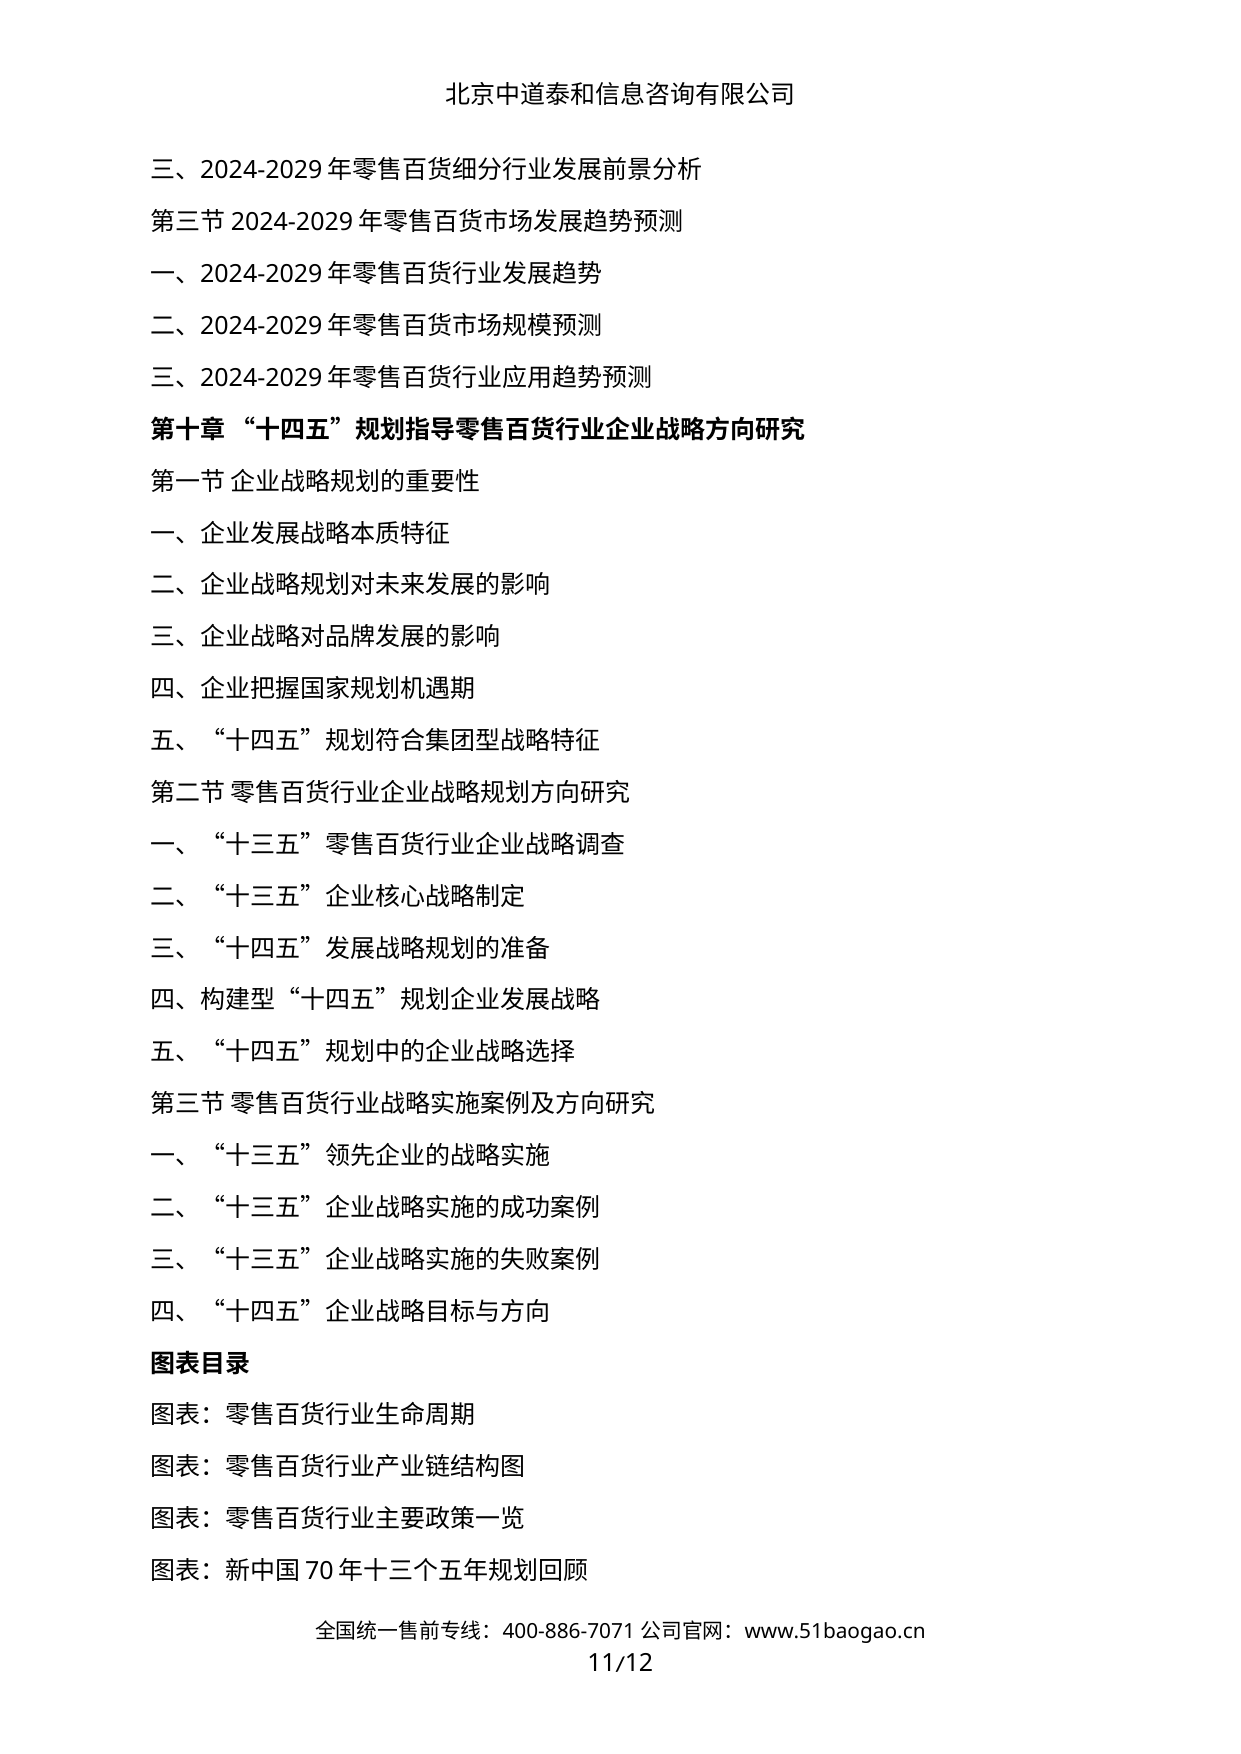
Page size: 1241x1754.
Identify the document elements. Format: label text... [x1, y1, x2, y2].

text 三、企业战略对品牌发展的影响 [150, 617, 1090, 653]
text 一、2024-2029年零售百货行业发展趋势 [150, 254, 1090, 290]
text 图表：零售百货行业产业链结构图 [150, 1447, 1090, 1483]
text 一、“十三五”领先企业的战略实施 [150, 1136, 1090, 1172]
text 第三节 零售百货行业战略实施案例及方向研究 [150, 1084, 1090, 1120]
text 第二节 零售百货行业企业战略规划方向研究 [150, 772, 1090, 809]
text 三、“十四五”发展战略规划的准备 [150, 928, 1090, 964]
text 二、企业战略规划对未来发展的影响 [150, 565, 1090, 601]
text 三、“十三五”企业战略实施的失败案例 [150, 1239, 1090, 1276]
text 四、“十四五”企业战略目标与方向 [150, 1291, 1090, 1327]
text 四、企业把握国家规划机遇期 [150, 669, 1090, 705]
text 一、企业发展战略本质特征 [150, 513, 1090, 549]
text 第三节 2024-2029年零售百货市场发展趋势预测 [150, 202, 1090, 238]
text 五、“十四五”规划符合集团型战略特征 [150, 721, 1090, 757]
text 五、“十四五”规划中的企业战略选择 [150, 1032, 1090, 1068]
text 图表目录 [150, 1343, 1090, 1379]
text 三、2024-2029年零售百货行业应用趋势预测 [150, 357, 1090, 394]
text 二、2024-2029年零售百货市场规模预测 [150, 306, 1090, 342]
text 二、“十三五”企业核心战略制定 [150, 876, 1090, 912]
text 三、2024-2029年零售百货细分行业发展前景分析 [150, 150, 1090, 186]
text 二、“十三五”企业战略实施的成功案例 [150, 1187, 1090, 1224]
text 图表：新中国70年十三个五年规划回顾 [150, 1551, 1090, 1587]
text 第十章 “十四五”规划指导零售百货行业企业战略方向研究 [150, 409, 1090, 446]
text 一、“十三五”零售百货行业企业战略调查 [150, 824, 1090, 861]
text 第一节 企业战略规划的重要性 [150, 461, 1090, 497]
text 四、构建型“十四五”规划企业发展战略 [150, 980, 1090, 1016]
text 图表：零售百货行业主要政策一览 [150, 1499, 1090, 1535]
text 图表：零售百货行业生命周期 [150, 1395, 1090, 1431]
